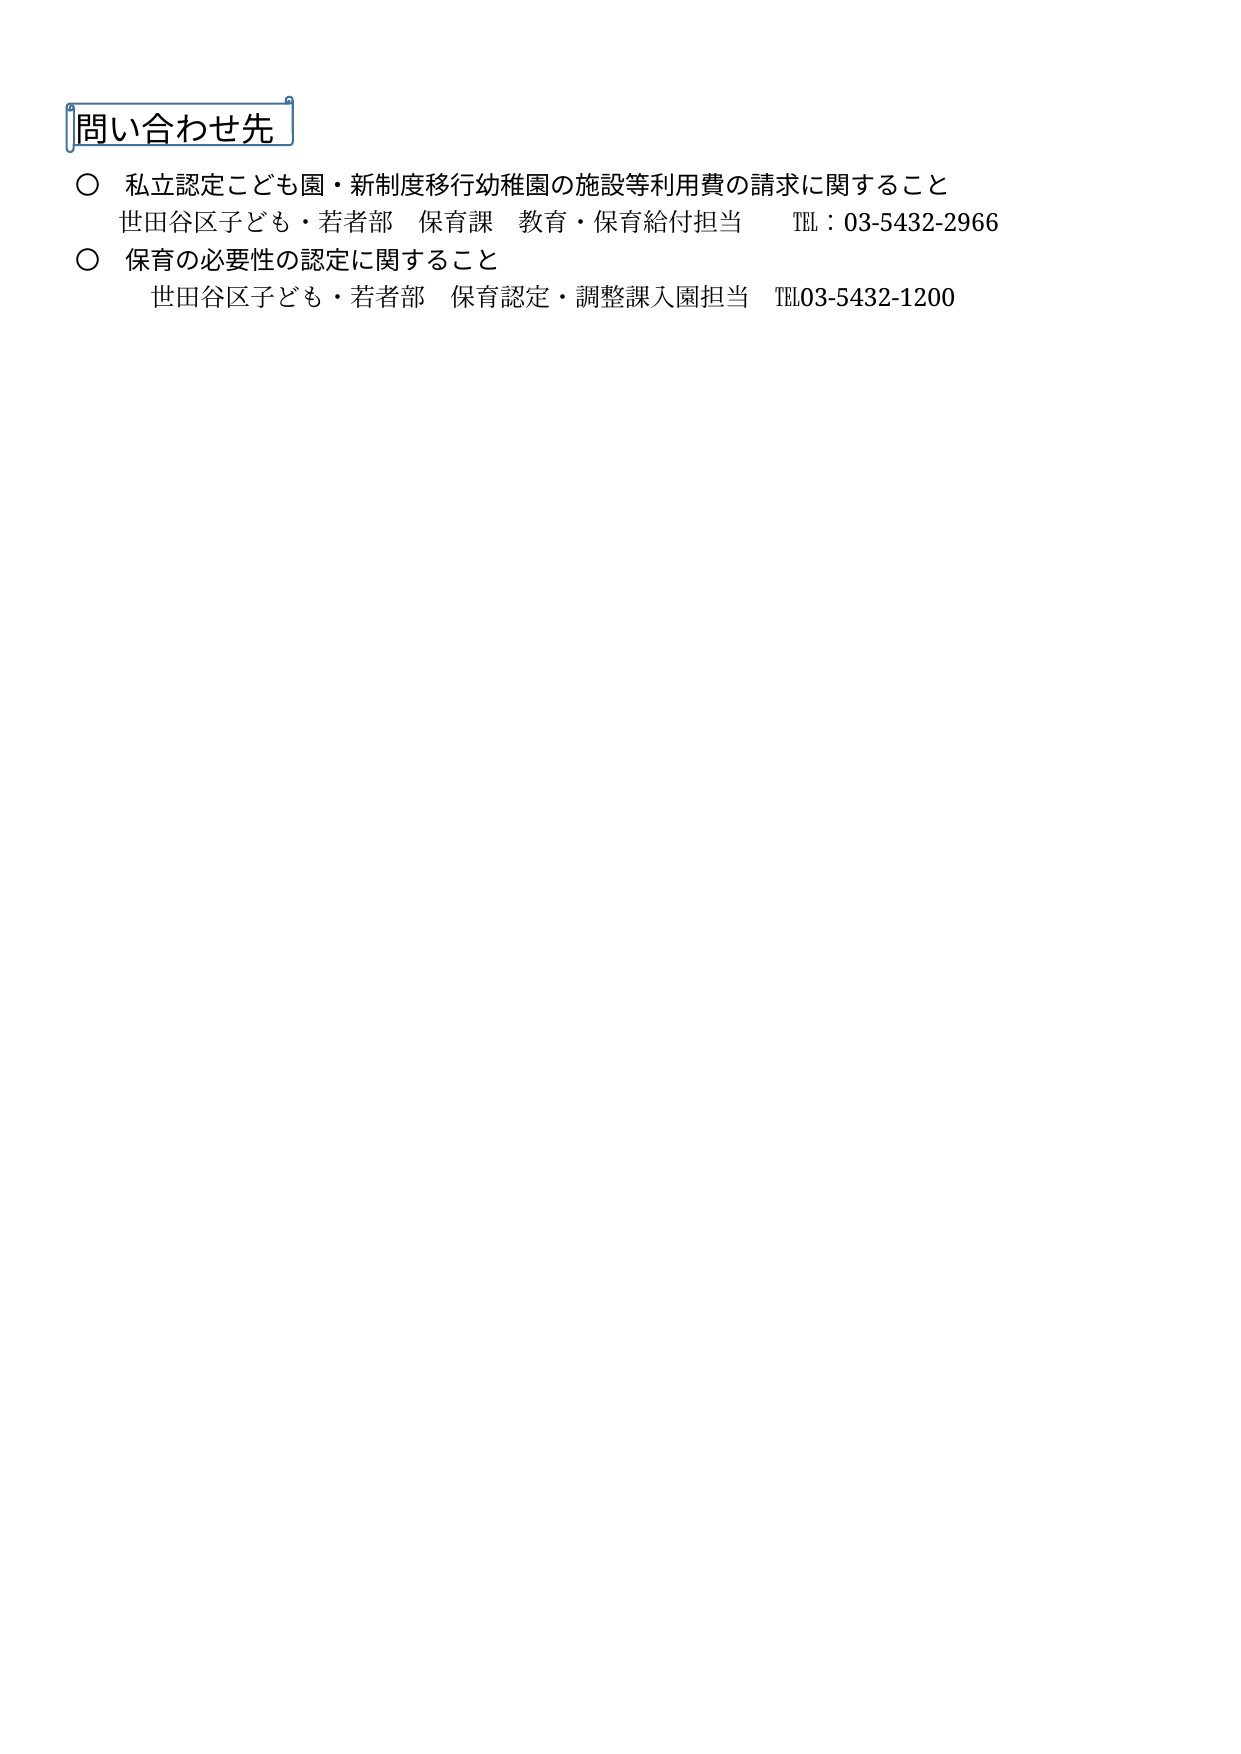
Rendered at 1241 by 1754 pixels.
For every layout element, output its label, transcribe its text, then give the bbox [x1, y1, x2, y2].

text 問い合わせ先 [75, 89, 1165, 164]
text 〇 私立認定こども園・新制度移行幼稚園の施設等利用費の請求に関すること [75, 164, 1165, 202]
text 世田谷区子ども・若者部 保育認定・調整課入園担当 ℡03-5432-1200 [75, 277, 1165, 314]
text 世田谷区子ども・若者部 保育課 教育・保育給付担当 ℡：03-5432-2966 [119, 202, 1165, 239]
text 〇 保育の必要性の認定に関すること [75, 239, 1165, 277]
